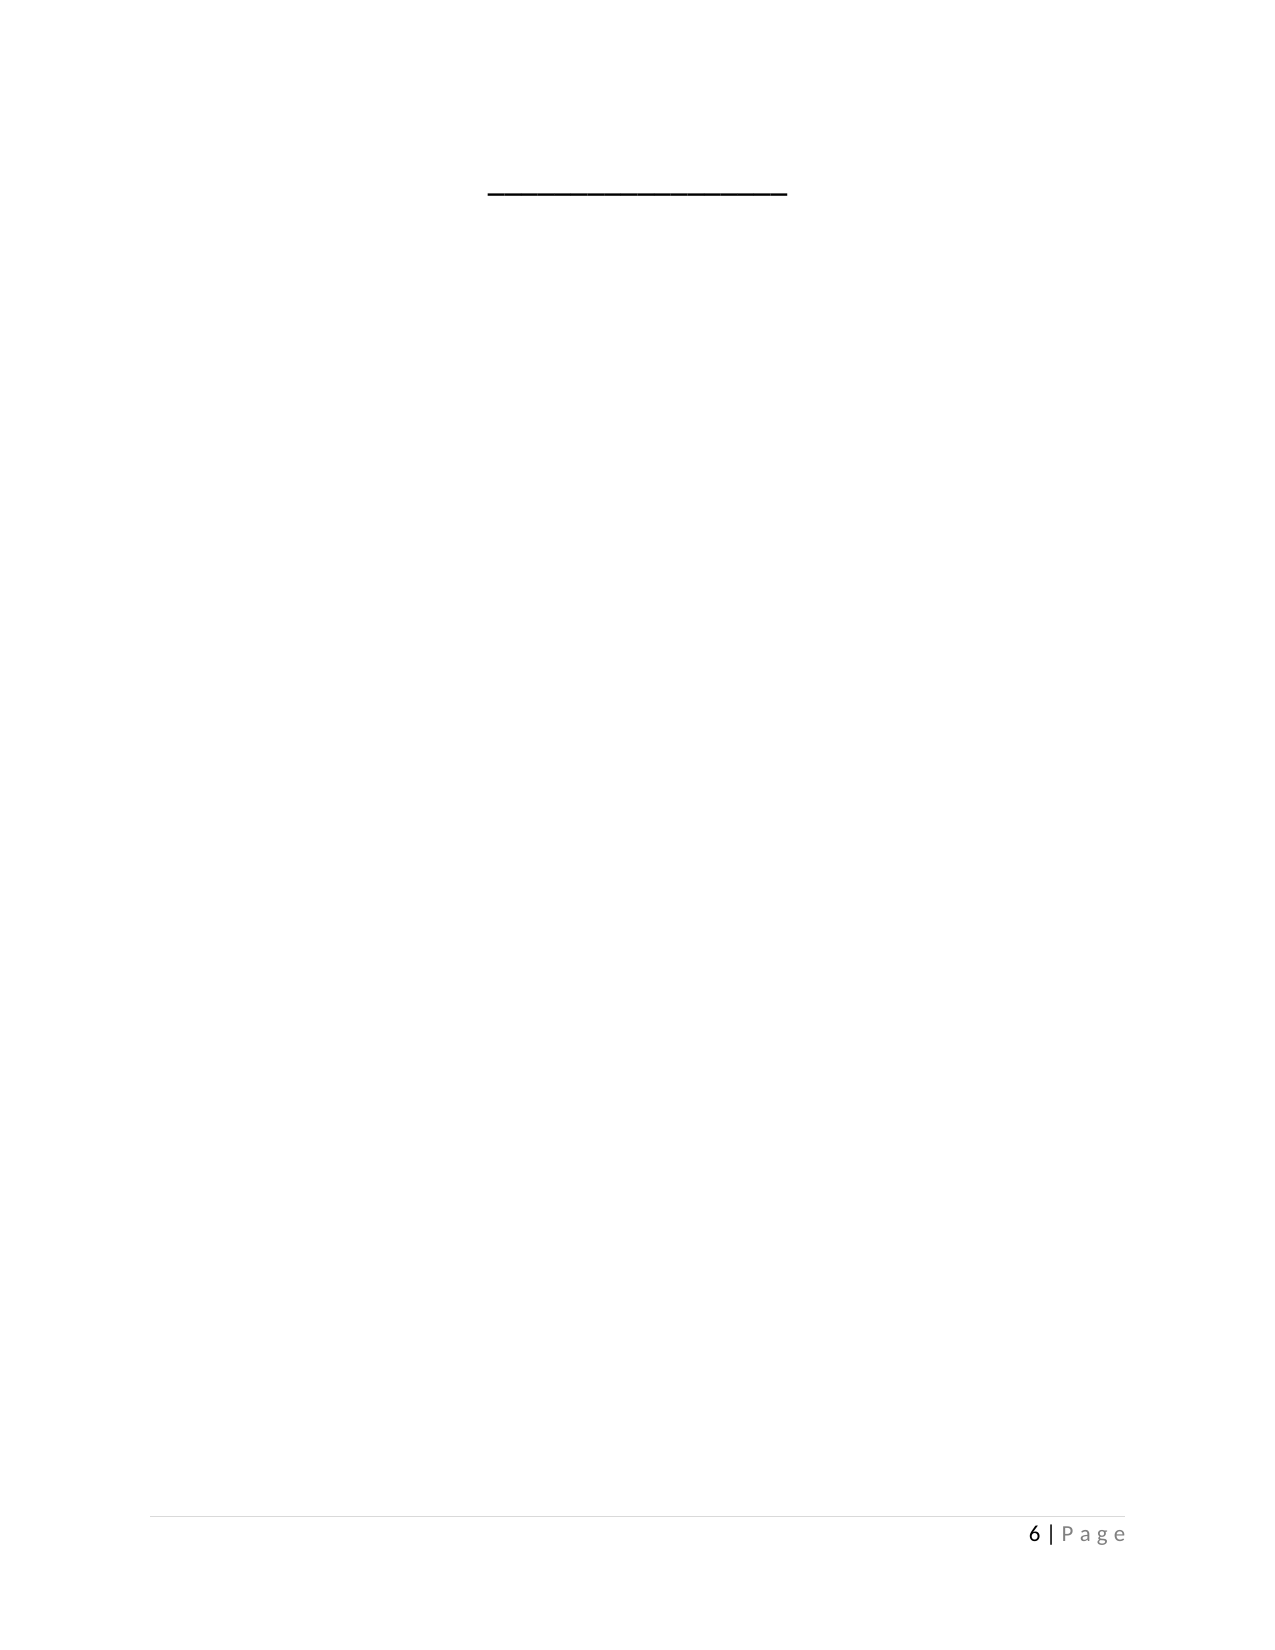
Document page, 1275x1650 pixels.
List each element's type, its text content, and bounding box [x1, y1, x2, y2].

text __________________ [150, 150, 1125, 201]
